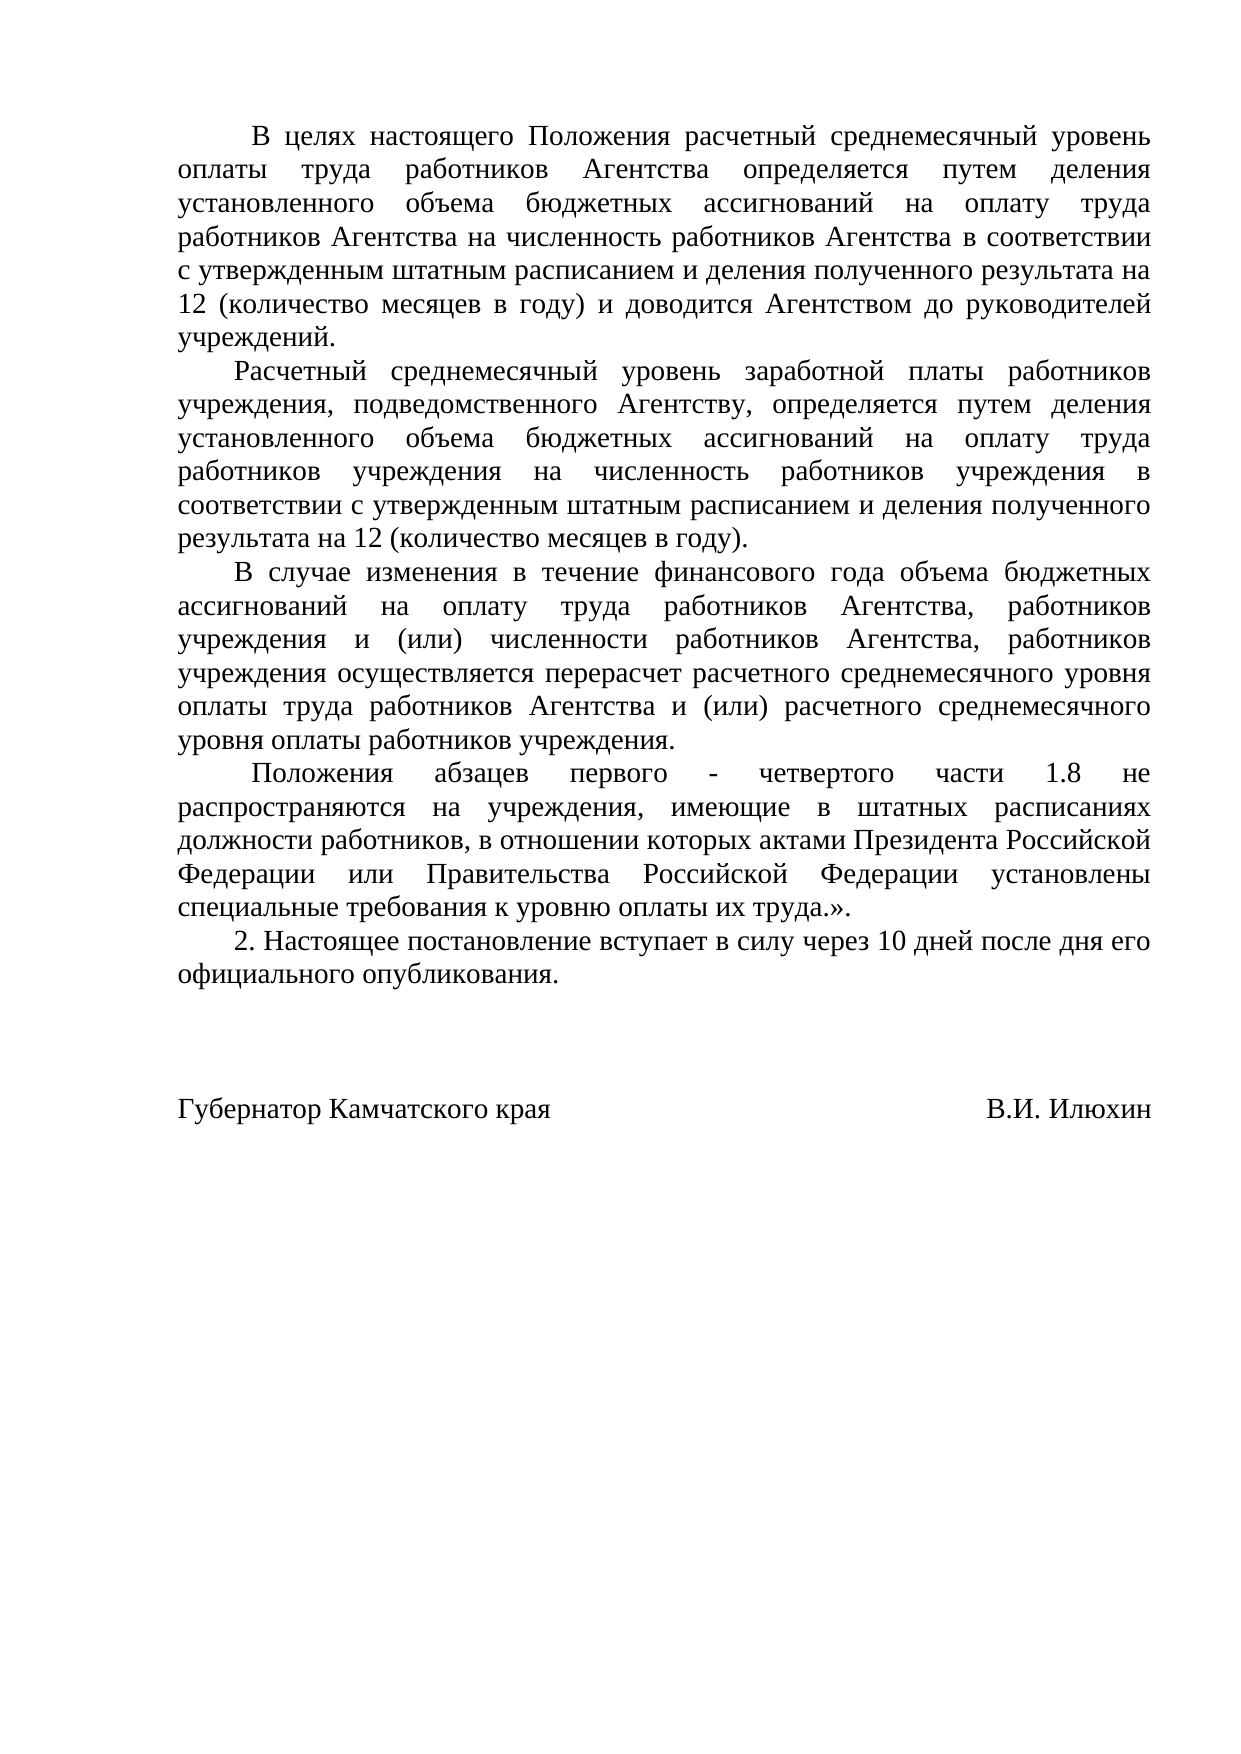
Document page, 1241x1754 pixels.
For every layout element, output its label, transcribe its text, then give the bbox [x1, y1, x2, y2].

text В случае изменения в течение финансового года объема бюджетных ассигнований на оплату труда работников Агентства, работников учреждения и (или) численности работников Агентства, работников учреждения осуществляется перерасчет расчетного среднемесячного уровня оплаты труда работников Агентства и (или) расчетного среднемесячного уровня оплаты работников учреждения. [177, 554, 1152, 755]
text В целях настоящего Положения расчетный среднемесячный уровень оплаты труда работников Агентства определяется путем деления установленного объема бюджетных ассигнований на оплату труда работников Агентства на численность работников Агентства в соответствии с утвержденным штатным расписанием и деления полученного результата на 12 (количество месяцев в году) и доводится Агентством до руководителей учреждений. [177, 118, 1152, 353]
table_header Губернатор Камчатского края [166, 1091, 903, 1124]
table_header В.И. Илюхин [903, 1091, 1163, 1124]
text 2. Настоящее постановление вступает в силу через 10 дней после дня его официального опубликования. [177, 923, 1152, 990]
text Положения абзацев первого - четвертого части 1.8 не распространяются на учреждения, имеющие в штатных расписаниях должности работников, в отношении которых актами Президента Российской Федерации или Правительства Российской Федерации установлены специальные требования к уровню оплаты их труда.». [177, 755, 1152, 923]
text Расчетный среднемесячный уровень заработной платы работников учреждения, подведомственного Агентству, определяется путем деления установленного объема бюджетных ассигнований на оплату труда работников учреждения на численность работников учреждения в соответствии с утвержденным штатным расписанием и деления полученного результата на 12 (количество месяцев в году). [177, 353, 1152, 554]
